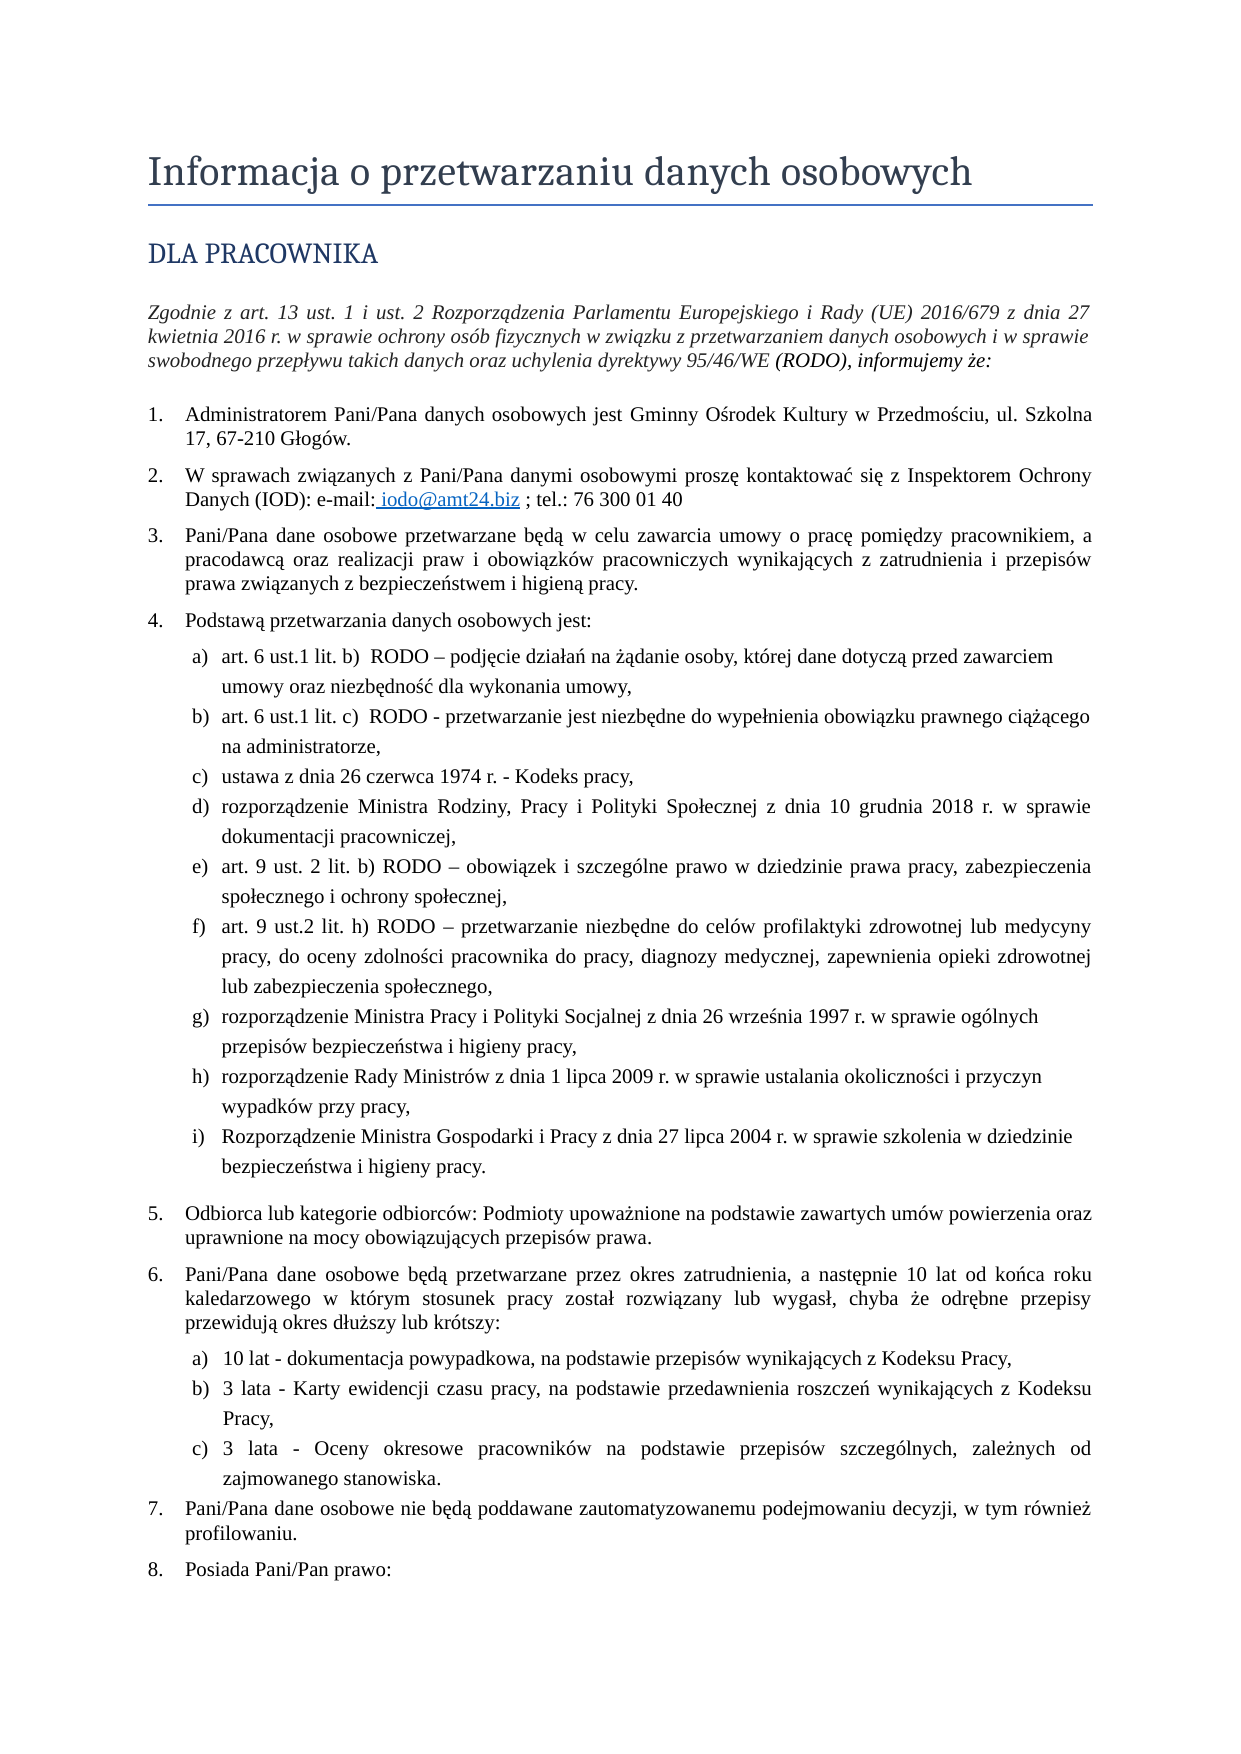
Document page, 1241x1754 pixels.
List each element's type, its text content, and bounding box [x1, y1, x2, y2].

list art. 9 ust.2 lit. h) RODO – przetwarzanie niezbędne do celów profilaktyki zdrowotnej lub medycyny pracy, do oceny zdolności pracownika do pracy, diagnozy medycznej, zapewnienia opieki zdrowotnej lub zabezpieczenia społecznego, [192, 914, 1093, 998]
list art. 6 ust.1 lit. c) RODO - przetwarzanie jest niezbędne do wypełnienia obowiązku prawnego ciążącego na administratorze, [192, 704, 1093, 758]
list Podstawą przetwarzania danych osobowych jest: [148, 608, 1093, 632]
list Posiada Pani/Pan prawo: [148, 1557, 1093, 1581]
list 3 lata - Oceny okresowe pracowników na podstawie przepisów szczególnych, zależnych od zajmowanego stanowiska. [192, 1436, 1093, 1490]
list art. 9 ust. 2 lit. b) RODO – obowiązek i szczególne prawo w dziedzinie prawa pracy, zabezpieczenia społecznego i ochrony społecznej, [192, 854, 1093, 908]
list art. 6 ust.1 lit. b) RODO – podjęcie działań na żądanie osoby, której dane dotyczą przed zawarciem umowy oraz niezbędność dla wykonania umowy, [192, 644, 1093, 698]
list W sprawach związanych z Pani/Pana danymi osobowymi proszę kontaktować się z Inspektorem Ochrony Danych (IOD): e-mail: iodo@amt24.biz ; tel.: 76 300 01 40 [148, 462, 1093, 511]
list Pani/Pana dane osobowe będą przetwarzane przez okres zatrudnienia, a następnie 10 lat od końca roku kaledarzowego w którym stosunek pracy został rozwiązany lub wygasł, chyba że odrębne przepisy przewidują okres dłuższy lub krótszy: [148, 1262, 1093, 1334]
list ustawa z dnia 26 czerwca 1974 r. - Kodeks pracy, [192, 764, 1093, 788]
list 3 lata - Karty ewidencji czasu pracy, na podstawie przedawnienia roszczeń wynikających z Kodeksu Pracy, [192, 1376, 1093, 1430]
text Zgodnie z art. 13 ust. 1 i ust. 2 Rozporządzenia Parlamentu Europejskiego i Rady (UE) 2016/679 z dnia 27 kwietnia 2016 r. w sprawie ochrony osób fizycznych w związku z przetwarzaniem danych osobowych i w sprawie swobodnego przepływu takich danych oraz uchylenia dyrektywy 95/46/WE (RODO), informujemy że: [148, 300, 1093, 372]
list Rozporządzenie Ministra Gospodarki i Pracy z dnia 27 lipca 2004 r. w sprawie szkolenia w dziedzinie bezpieczeństwa i higieny pracy. [192, 1124, 1093, 1178]
list rozporządzenie Ministra Rodziny, Pracy i Polityki Społecznej z dnia 10 grudnia 2018 r. w sprawie dokumentacji pracowniczej, [192, 794, 1093, 848]
list Pani/Pana dane osobowe przetwarzane będą w celu zawarcia umowy o pracę pomiędzy pracownikiem, a pracodawcą oraz realizacji praw i obowiązków pracowniczych wynikających z zatrudnienia i przepisów prawa związanych z bezpieczeństwem i higieną pracy. [148, 523, 1093, 595]
list rozporządzenie Rady Ministrów z dnia 1 lipca 2009 r. w sprawie ustalania okoliczności i przyczyn wypadków przy pracy, [192, 1064, 1093, 1118]
list Pani/Pana dane osobowe nie będą poddawane zautomatyzowanemu podejmowaniu decyzji, w tym również profilowaniu. [148, 1496, 1093, 1544]
list 10 lat - dokumentacja powypadkowa, na podstawie przepisów wynikających z Kodeksu Pracy, [192, 1346, 1093, 1370]
list Administratorem Pani/Pana danych osobowych jest Gminny Ośrodek Kultury w Przedmościu, ul. Szkolna 17, 67-210 Głogów. [148, 402, 1093, 450]
list rozporządzenie Ministra Pracy i Polityki Socjalnej z dnia 26 września 1997 r. w sprawie ogólnych przepisów bezpieczeństwa i higieny pracy, [192, 1004, 1093, 1058]
text DLA PRACOWNIKA [148, 237, 1093, 271]
list Odbiorca lub kategorie odbiorców: Podmioty upoważnione na podstawie zawartych umów powierzenia oraz uprawnione na mocy obowiązujących przepisów prawa. [148, 1201, 1093, 1249]
title Informacja o przetwarzaniu danych osobowych [148, 148, 1093, 204]
